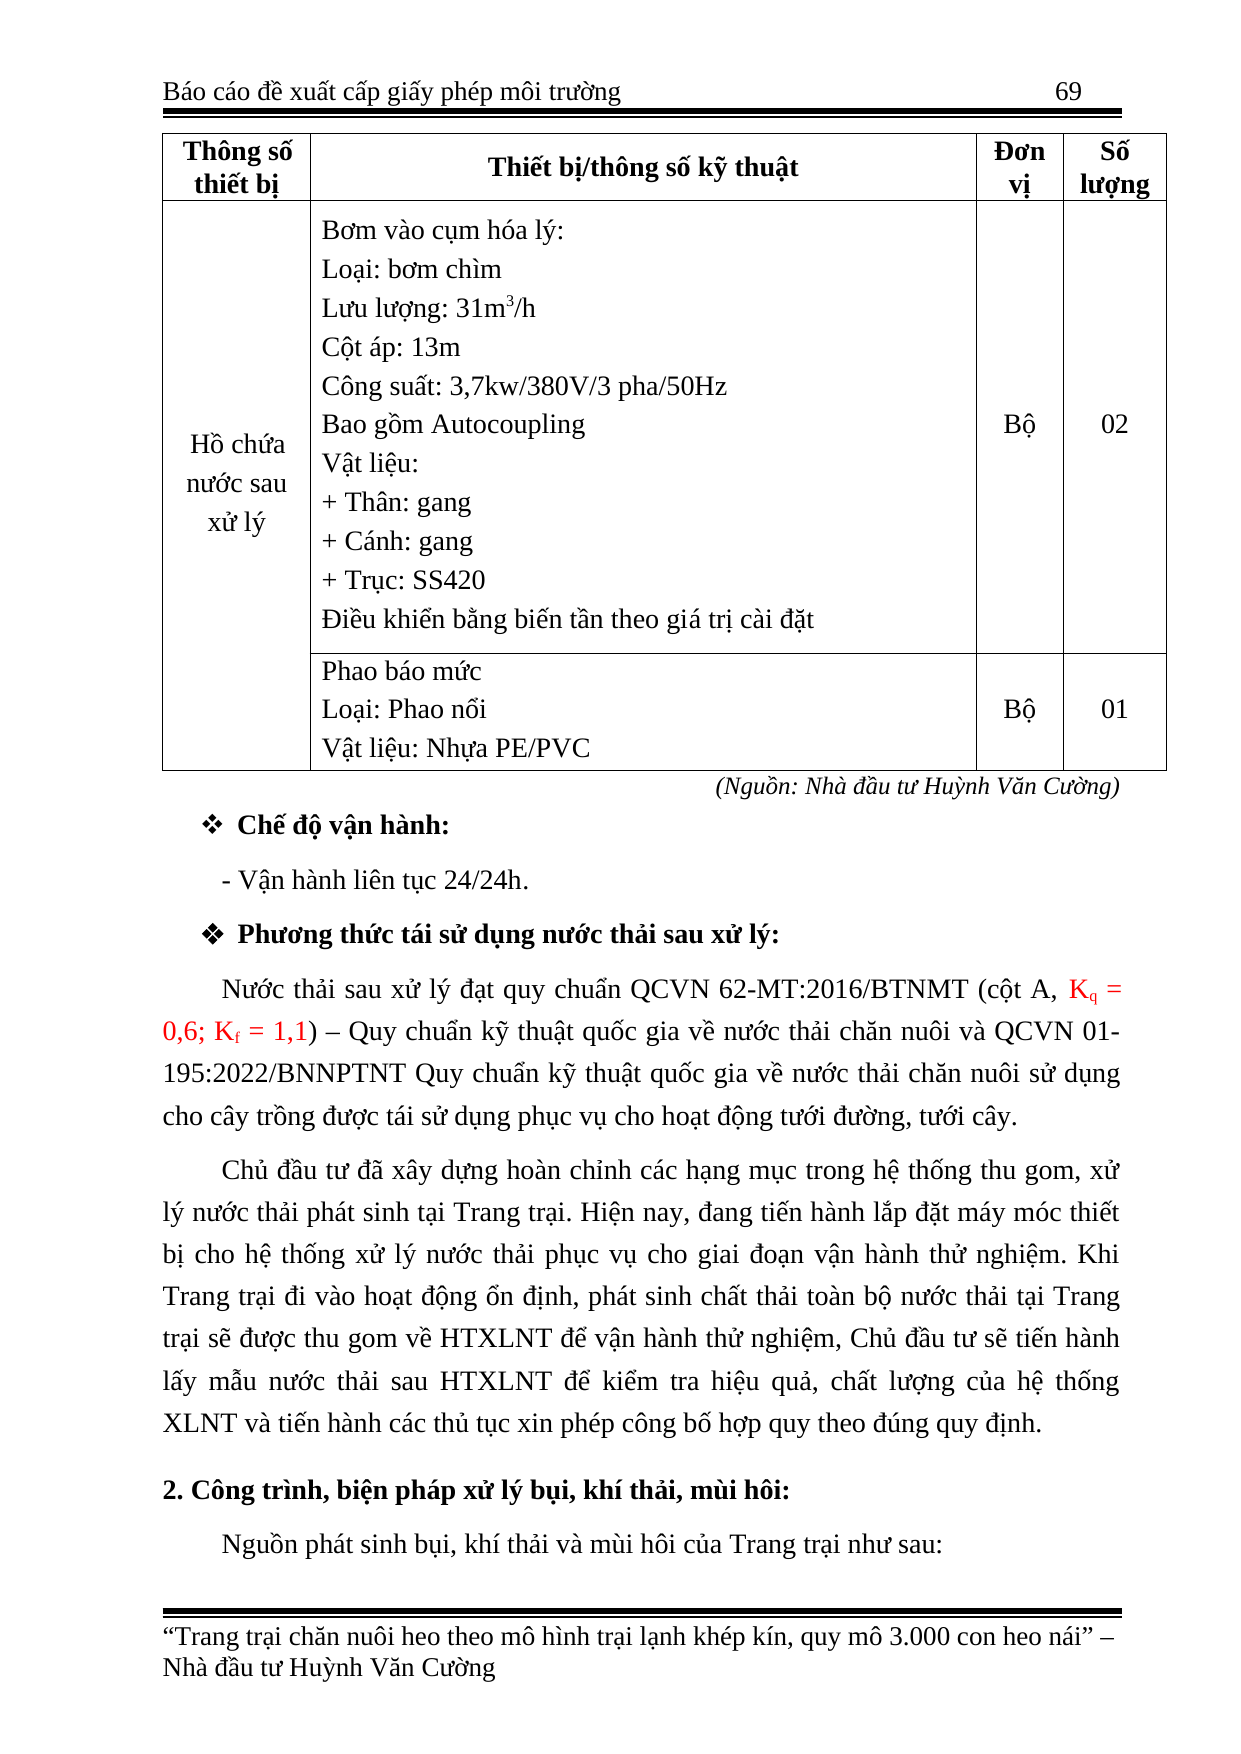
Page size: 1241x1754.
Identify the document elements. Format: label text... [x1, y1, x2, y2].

subtitle 2. Công trình, biện pháp xử lý bụi, khí thải, mùi hôi: [162, 1473, 1122, 1505]
list (Nguồn: Nhà đầu tư Huỳnh Văn Cường) [237, 771, 1122, 800]
table_cell Hồ chứa nước sau xử lý [163, 201, 310, 770]
text Chủ đầu tư đã xây dựng hoàn chỉnh các hạng mục trong hệ thống thu gom, xử lý nước thải phát sinh tại Trang trại. Hiện nay, đang tiến hành lắp đặt máy móc thiết bị cho hệ thống xử lý nước thải phục vụ cho giai đoạn vận hành thử nghiệm. Khi Trang trại đi vào hoạt động ổn định, phát sinh chất thải toàn bộ nước thải tại Trang trại sẽ được thu gom về HTXLNT để vận hành thử nghiệm, Chủ đầu tư sẽ tiến hành lấy mẫu nước thải sau HTXLNT để kiểm tra hiệu quả, chất lượng của hệ thống XLNT và tiến hành các thủ tục xin phép công bố hợp quy theo đúng quy định. [162, 1153, 1122, 1438]
list Phương thức tái sử dụng nước thải sau xử lý: [200, 918, 1122, 950]
table_cell Bộ [977, 654, 1063, 770]
table_header Đơn vị [977, 134, 1063, 199]
table_cell 02 [1064, 201, 1166, 653]
text Nước thải sau xử lý đạt quy chuẩn QCVN 62-MT:2016/BTNMT (cột A, Kq = 0,6; Kf = 1,1) – Quy chuẩn kỹ thuật quốc gia về nước thải chăn nuôi và QCVN 01-195:2022/BNNPTNT Quy chuẩn kỹ thuật quốc gia về nước thải chăn nuôi sử dụng cho cây trồng được tái sử dụng phục vụ cho hoạt động tưới đường, tưới cây. [162, 972, 1122, 1131]
table_cell Bộ [977, 201, 1063, 653]
text - Vận hành liên tục 24/24h. [162, 863, 1122, 895]
table_cell 01 [1064, 654, 1166, 770]
table_header Thiết bị/thông số kỹ thuật [311, 134, 976, 199]
table_cell Phao báo mức Loại: Phao nổi Vật liệu: Nhựa PE/PVC [311, 654, 976, 770]
table_header Thông số thiết bị [163, 134, 310, 199]
list Chế độ vận hành: [199, 808, 1122, 841]
text Nguồn phát sinh bụi, khí thải và mùi hôi của Trang trại như sau: [162, 1527, 1122, 1560]
table_cell Bơm vào cụm hóa lý: Loại: bơm chìm Lưu lượng: 31m3/h Cột áp: 13m Công suất: 3,7kw/380V/3 pha/50Hz Bao gồm Autocoupling Vật liệu: + Thân: gang + Cánh: gang + Trục: SS420 Điều khiển bằng biến tần theo giá trị cài đặt [311, 201, 976, 653]
table_header Số lượng [1064, 134, 1166, 199]
